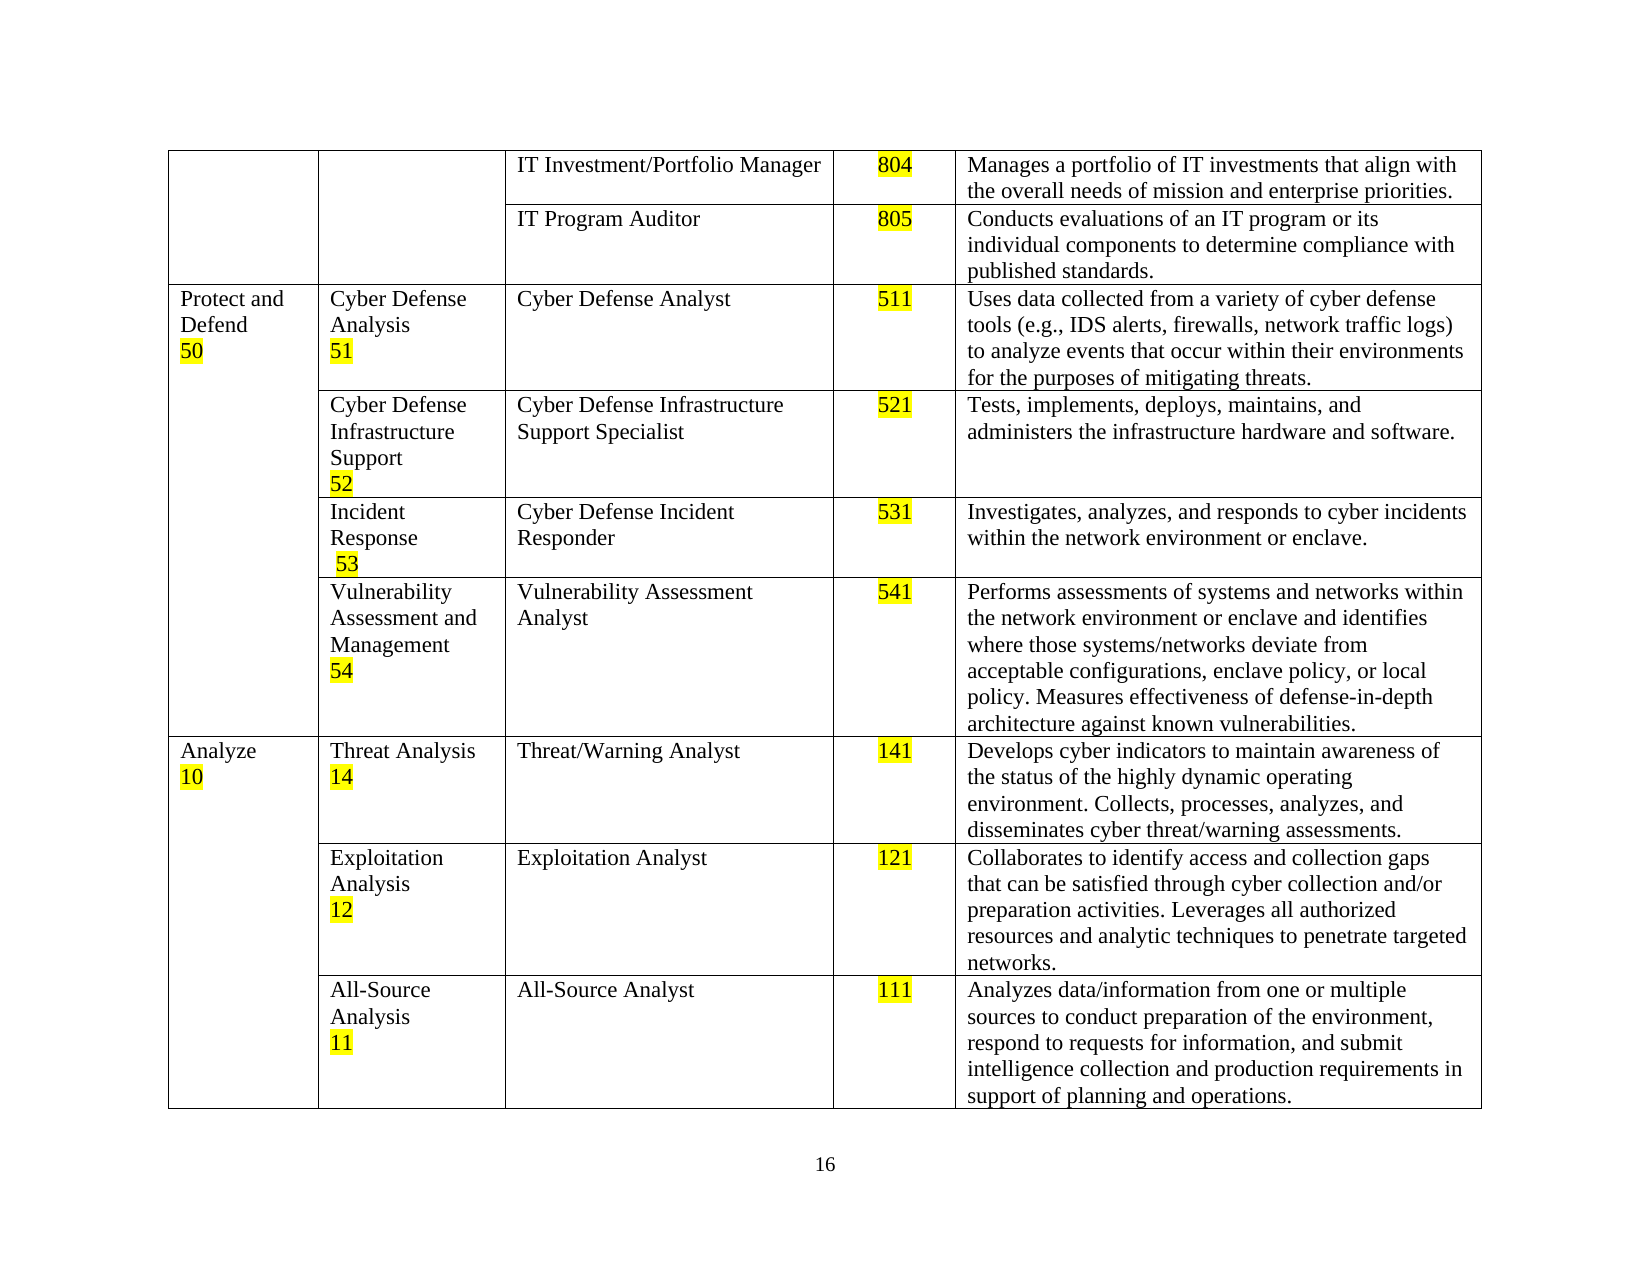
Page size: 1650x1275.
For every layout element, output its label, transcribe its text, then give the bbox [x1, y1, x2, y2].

table_cell Exploitation Analysis 12 [319, 844, 505, 975]
table_cell Cyber Defense Analyst [506, 285, 833, 390]
table_cell Uses data collected from a variety of cyber defense tools (e.g., IDS alerts, firewalls, network traffic logs) to analyze events that occur within their environments for the purposes of mitigating threats. [956, 285, 1481, 390]
table_cell Performs assessments of systems and networks within the network environment or enclave and identifies where those systems/networks deviate from acceptable configurations, enclave policy, or local policy. Measures effectiveness of defense-in-depth architecture against known vulnerabilities. [956, 578, 1481, 736]
table_cell Manages a portfolio of IT investments that align with the overall needs of mission and enterprise priorities. [956, 151, 1481, 204]
table_cell 121 [834, 844, 955, 975]
table_cell Protect and Defend 50 [169, 285, 318, 736]
table_cell Develops cyber indicators to maintain awareness of the status of the highly dynamic operating environment. Collects, processes, analyzes, and disseminates cyber threat/warning assessments. [956, 737, 1481, 842]
table_cell Incident Response 53 [319, 498, 505, 577]
table_cell Threat Analysis 14 [319, 737, 505, 842]
table_cell Conducts evaluations of an IT program or its individual components to determine compliance with published standards. [956, 205, 1481, 284]
table_cell 141 [834, 737, 955, 842]
table_cell 541 [834, 578, 955, 736]
table_cell Cyber Defense Infrastructure Support 52 [319, 391, 505, 497]
table_cell Threat/Warning Analyst [506, 737, 833, 842]
table_cell 531 [834, 498, 955, 577]
table_cell 511 [834, 285, 955, 390]
table_cell 804 [834, 151, 955, 204]
table_cell Vulnerability Assessment Analyst [506, 578, 833, 736]
table_cell Analyze 10 [169, 737, 318, 1108]
table_cell Cyber Defense Infrastructure Support Specialist [506, 391, 833, 497]
table_cell IT Program Auditor [506, 205, 833, 284]
table_cell Vulnerability Assessment and Management 54 [319, 578, 505, 736]
table_cell Analyzes data/information from one or multiple sources to conduct preparation of the environment, respond to requests for information, and submit intelligence collection and production requirements in support of planning and operations. [956, 976, 1481, 1108]
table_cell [319, 976, 505, 1108]
table_cell All-Source Analyst [506, 976, 833, 1108]
table_cell 111 [834, 976, 955, 1108]
table_cell 521 [834, 391, 955, 497]
table_cell Tests, implements, deploys, maintains, and administers the infrastructure hardware and software. [956, 391, 1481, 497]
table_cell IT Investment/Portfolio Manager [506, 151, 833, 204]
table_cell Cyber Defense Analysis 51 [319, 285, 505, 390]
table_cell Exploitation Analyst [506, 844, 833, 975]
table_cell Collaborates to identify access and collection gaps that can be satisfied through cyber collection and/or preparation activities. Leverages all authorized resources and analytic techniques to penetrate targeted networks. [956, 844, 1481, 975]
table_cell 805 [834, 205, 955, 284]
table_cell Investigates, analyzes, and responds to cyber incidents within the network environment or enclave. [956, 498, 1481, 577]
table_cell Cyber Defense Incident Responder [506, 498, 833, 577]
